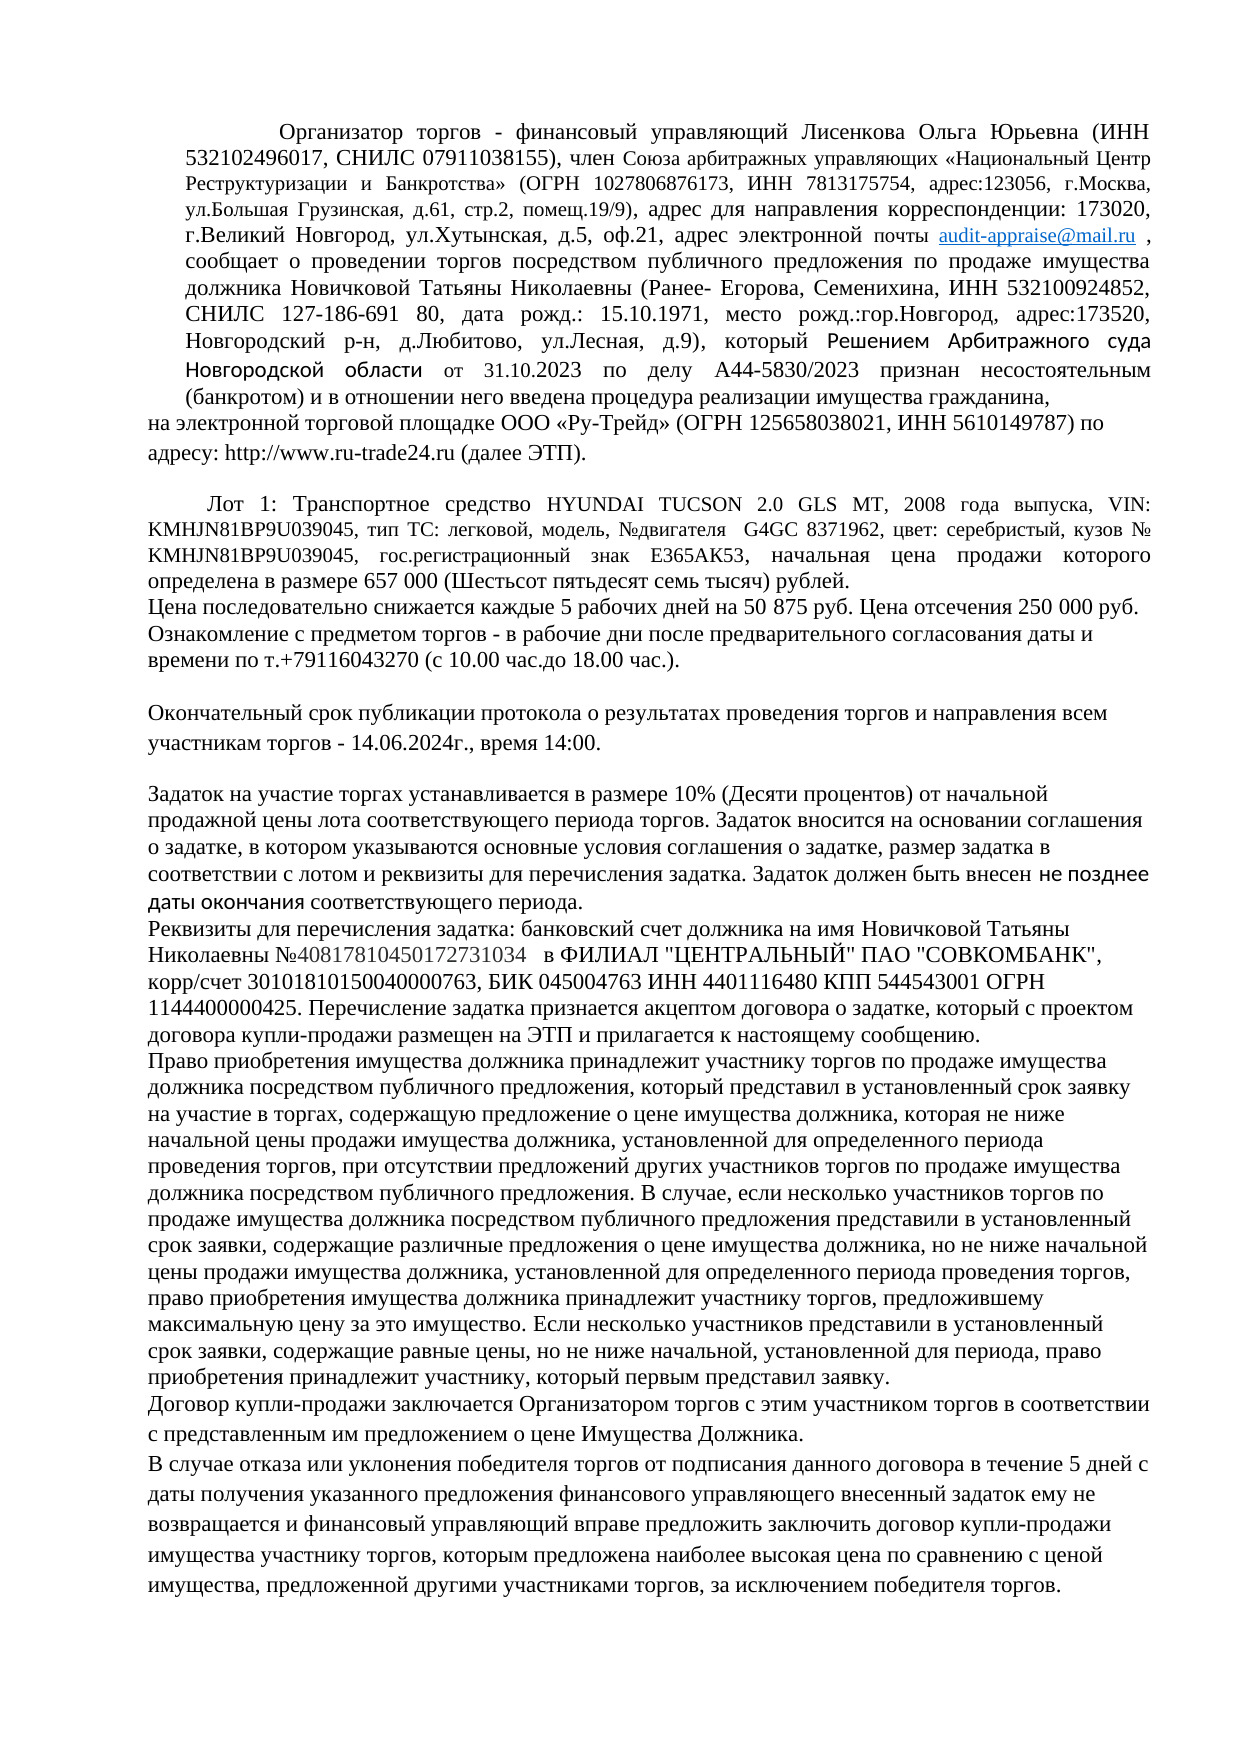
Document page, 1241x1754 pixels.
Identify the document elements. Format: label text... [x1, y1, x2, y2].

text Окончательный срок публикации протокола о результатах проведения торгов и направления всем участникам торгов - 14.06.2024г., время 14:00. [148, 699, 1152, 755]
text Лот 1: Транспортное средство HYUNDAI TUCSON 2.0 GLS MT, 2008 года выпуска, VIN: KMHJN81BP9U039045, тип ТС: легковой, модель, №двигателя G4GC 8371962, цвет: серебристый, кузов № KMHJN81BP9U039045, гос.регистрационный знак Е365АК53, начальная цена продажи которого определена в размере 657 000 (Шестьсот пятьдесят семь тысяч) рублей. [148, 490, 1152, 593]
text Цена последовательно снижается каждые 5 рабочих дней на 50 875 руб. Цена отсечения 250 000 руб. [148, 593, 1152, 620]
text Ознакомление с предметом торгов - в рабочие дни после предварительного согласования даты и времени по т.+79116043270 (с 10.00 час.до 18.00 час.). [148, 620, 1152, 672]
text Договор купли-продажи заключается Организатором торгов с этим участником торгов в соответствии с представленным им предложением о цене Имущества Должника. В случае отказа или уклонения победителя торгов от подписания данного договора в течение 5 дней с даты получения указанного предложения финансового управляющего внесенный задаток ему не возвращается и финансовый управляющий вправе предложить заключить договор купли-продажи имущества участнику торгов, которым предложена наиболее высокая цена по сравнению с ценой имущества, предложенной другими участниками торгов, за исключением победителя торгов. [148, 1389, 1152, 1597]
text на электронной торговой площадке ООО «Ру-Трейд» (ОГРН 125658038021, ИНН 5610149787) по адресу: http://www.ru-trade24.ru (далее ЭТП). [148, 409, 1152, 466]
text Задаток на участие торгах устанавливается в размере 10% (Десяти процентов) от начальной продажной цены лота соответствующего периода торгов. Задаток вносится на основании соглашения о задатке, в котором указываются основные условия соглашения о задатке, размер задатка в соответствии с лотом и реквизиты для перечисления задатка. Задаток должен быть внесен не позднее даты окончания соответствующего периода. Реквизиты для перечисления задатка: банковский счет должника на имя Новичковой Татьяны Николаевны №40817810450172731034 в ФИЛИАЛ "ЦЕНТРАЛЬНЫЙ" ПАО "СОВКОМБАНК", корр/счет 30101810150040000763, БИК 045004763 ИНН 4401116480 КПП 544543001 ОГРН 1144400000425. Перечисление задатка признается акцептом договора о задатке, который с проектом договора купли-продажи размещен на ЭТП и прилагается к настоящему сообщению. Право приобретения имущества должника принадлежит участнику торгов по продаже имущества должника посредством публичного предложения, который представил в установленный срок заявку на участие в торгах, содержащую предложение о цене имущества должника, которая не ниже начальной цены продажи имущества должника, установленной для определенного периода проведения торгов, при отсутствии предложений других участников торгов по продаже имущества должника посредством публичного предложения. В случае, если несколько участников торгов по продаже имущества должника посредством публичного предложения представили в установленный срок заявки, содержащие различные предложения о цене имущества должника, но не ниже начальной цены продажи имущества должника, установленной для определенного периода проведения торгов, право приобретения имущества должника принадлежит участнику торгов, предложившему максимальную цену за это имущество. Если несколько участников представили в установленный срок заявки, содержащие равные цены, но не ниже начальной, установленной для периода, право приобретения принадлежит участнику, который первым представил заявку. [148, 780, 1152, 1389]
text Организатор торгов - финансовый управляющий Лисенкова Ольга Юрьевна (ИНН 532102496017, СНИЛС 07911038155), член Союза арбитражных управляющих «Национальный Центр Реструктуризации и Банкротства» (ОГРН 1027806876173, ИНН 7813175754, адрес:123056, г.Москва, ул.Большая Грузинская, д.61, стр.2, помещ.19/9), адрес для направления корреспонденции: 173020, г.Великий Новгород, ул.Хутынская, д.5, оф.21, адрес электронной почты audit-appraise@mail.ru , сообщает о проведении торгов посредством публичного предложения по продаже имущества должника Новичковой Татьяны Николаевны (Ранее- Егорова, Семенихина, ИНН 532100924852, СНИЛС 127-186-691 80, дата рожд.: 15.10.1971, место рожд.:гор.Новгород, адрес:173520, Новгородский р-н, д.Любитово, ул.Лесная, д.9), который Решением Арбитражного суда Новгородской области от 31.10.2023 по делу А44-5830/2023 признан несостоятельным (банкротом) и в отношении него введена процедура реализации имущества гражданина, [185, 118, 1152, 409]
